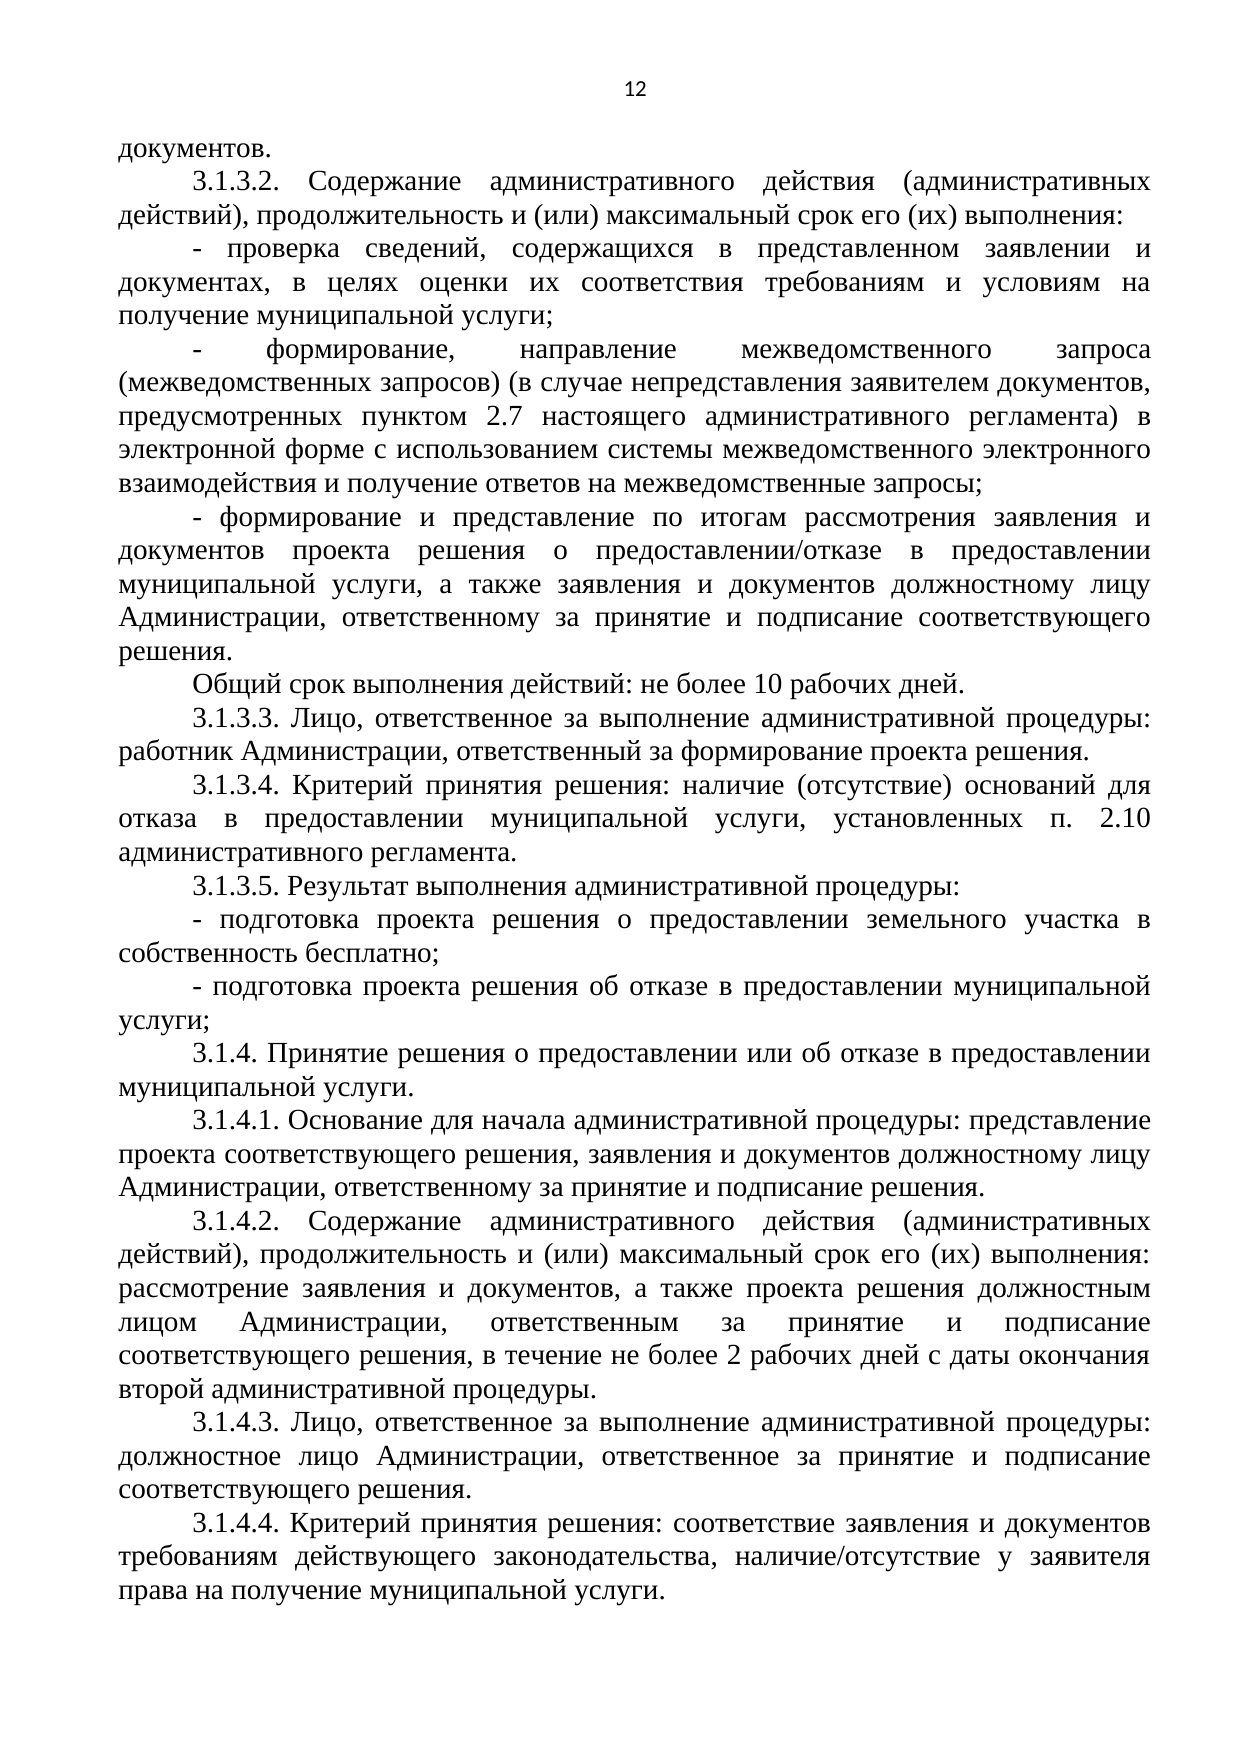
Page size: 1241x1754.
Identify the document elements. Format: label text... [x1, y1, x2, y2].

text 3.1.3.5. Результат выполнения административной процедуры: [118, 868, 1152, 901]
text 3.1.4.2. Содержание административного действия (административных действий), продолжительность и (или) максимальный срок его (их) выполнения: рассмотрение заявления и документов, а также проекта решения должностным лицом Администрации, ответственным за принятие и подписание соответствующего решения, в течение не более 2 рабочих дней с даты окончания второй административной процедуры. [118, 1203, 1152, 1404]
text 3.1.3.2. Содержание административного действия (административных действий), продолжительность и (или) максимальный срок его (их) выполнения: [118, 163, 1152, 230]
text - подготовка проекта решения об отказе в предоставлении муниципальной услуги; [118, 968, 1152, 1035]
text - проверка сведений, содержащихся в представленном заявлении и документах, в целях оценки их соответствия требованиям и условиям на получение муниципальной услуги; [118, 230, 1152, 331]
text 3.1.3.3. Лицо, ответственное за выполнение административной процедуры: работник Администрации, ответственный за формирование проекта решения. [118, 700, 1152, 767]
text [118, 130, 1152, 163]
text 3.1.3.4. Критерий принятия решения: наличие (отсутствие) оснований для отказа в предоставлении муниципальной услуги, установленных п. 2.10 административного регламента. [118, 767, 1152, 868]
text - подготовка проекта решения о предоставлении земельного участка в собственность бесплатно; [118, 901, 1152, 968]
text 3.1.4. Принятие решения о предоставлении или об отказе в предоставлении муниципальной услуги. [118, 1035, 1152, 1102]
text - формирование, направление межведомственного запроса (межведомственных запросов) (в случае непредставления заявителем документов, предусмотренных пунктом 2.7 настоящего административного регламента) в электронной форме с использованием системы межведомственного электронного взаимодействия и получение ответов на межведомственные запросы; [118, 331, 1152, 499]
text - формирование и представление по итогам рассмотрения заявления и документов проекта решения о предоставлении/отказе в предоставлении муниципальной услуги, а также заявления и документов должностному лицу Администрации, ответственному за принятие и подписание соответствующего решения. [118, 499, 1152, 666]
text 3.1.4.1. Основание для начала административной процедуры: представление проекта соответствующего решения, заявления и документов должностному лицу Администрации, ответственному за принятие и подписание решения. [118, 1102, 1152, 1203]
text 3.1.4.3. Лицо, ответственное за выполнение административной процедуры: должностное лицо Администрации, ответственное за принятие и подписание соответствующего решения. [118, 1404, 1152, 1505]
text Общий срок выполнения действий: не более 10 рабочих дней. [118, 666, 1152, 700]
text 3.1.4.4. Критерий принятия решения: соответствие заявления и документов требованиям действующего законодательства, наличие/отсутствие у заявителя права на получение муниципальной услуги. [118, 1505, 1152, 1606]
